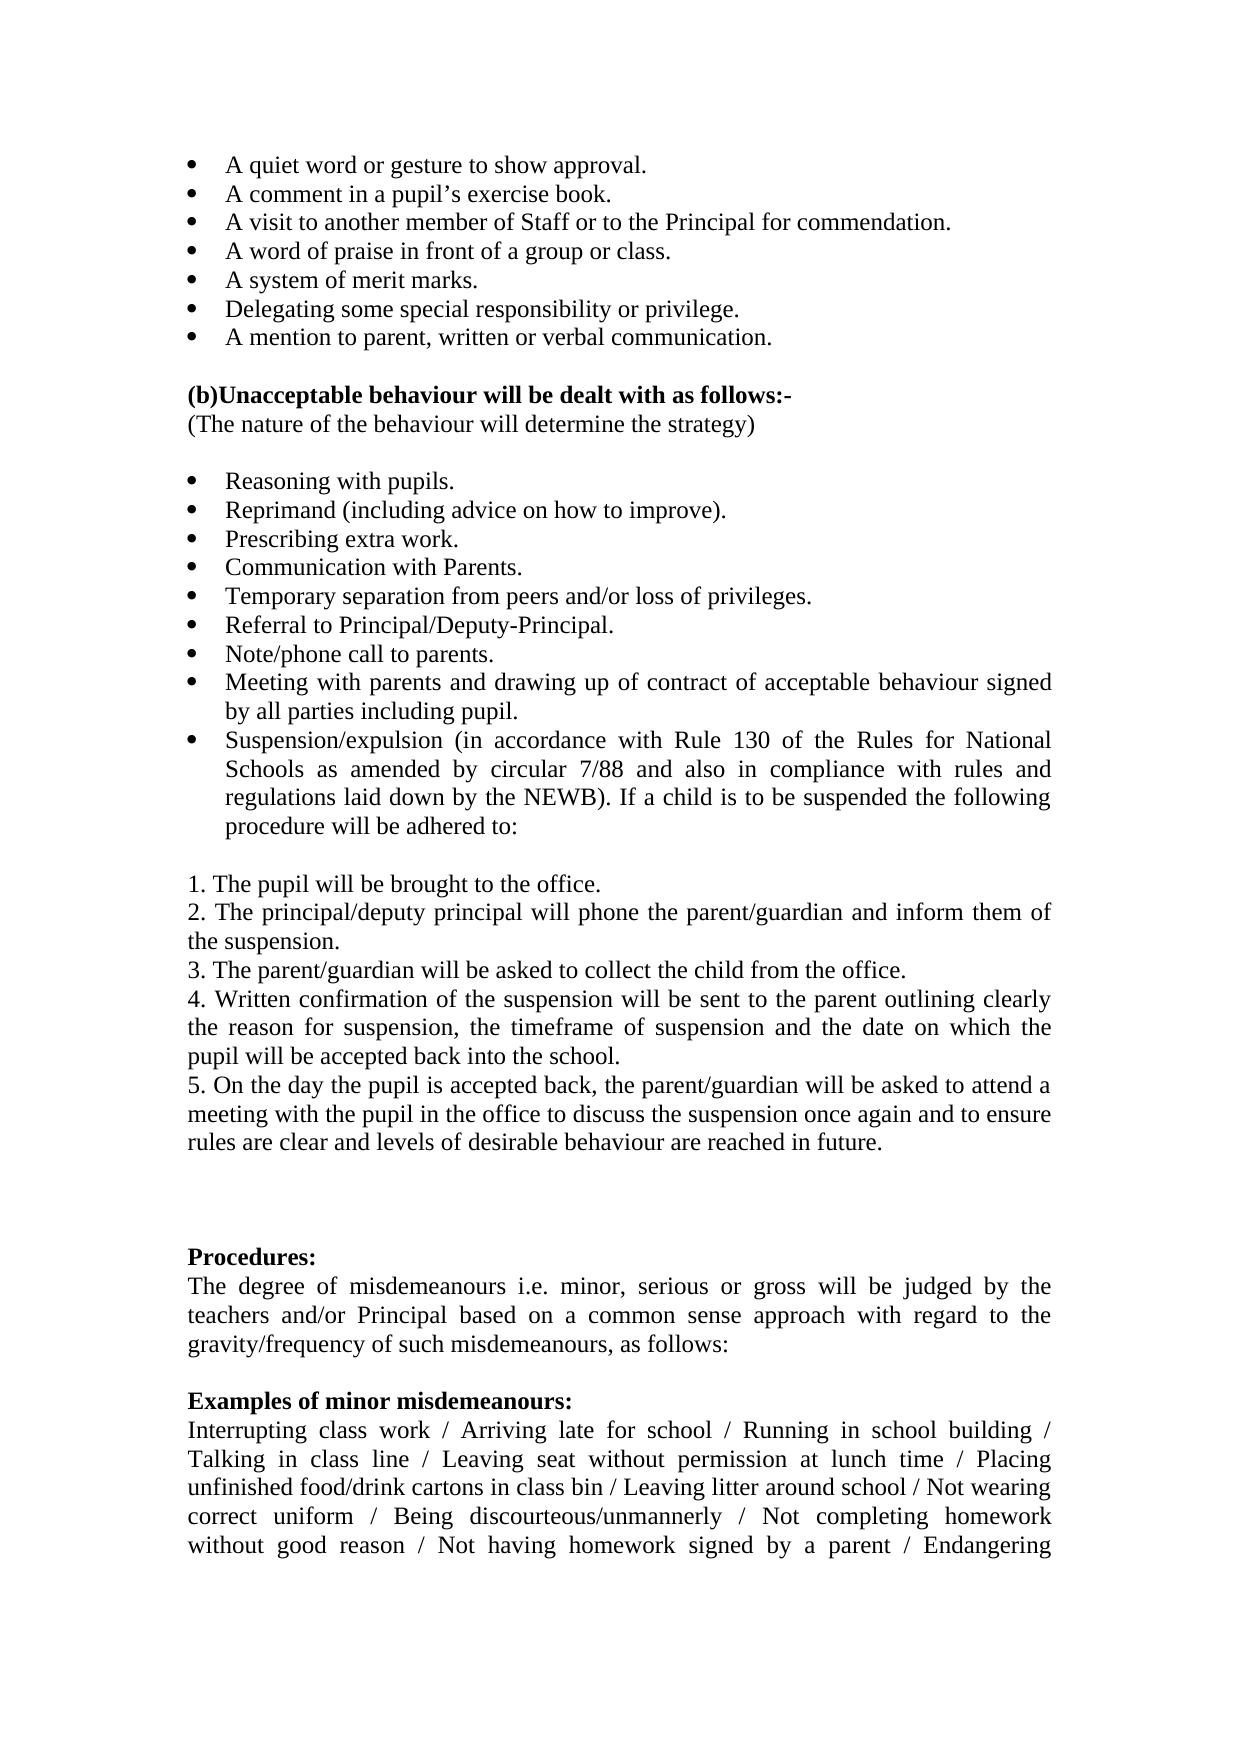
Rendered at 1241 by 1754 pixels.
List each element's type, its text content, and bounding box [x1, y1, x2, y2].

list Communication with Parents. [187, 552, 1053, 581]
list Reasoning with pupils. [187, 466, 1053, 495]
list A comment in a pupil’s exercise book. [187, 179, 1053, 207]
text 2. The principal/deputy principal will phone the parent/guardian and inform them of the suspension. [187, 897, 1053, 955]
text (The nature of the behaviour will determine the strategy) [187, 409, 1053, 437]
list A visit to another member of Staff or to the Principal for commendation. [187, 207, 1053, 236]
list Note/phone call to parents. [187, 639, 1053, 667]
list Delegating some special responsibility or privilege. [187, 294, 1053, 322]
list A quiet word or gesture to show approval. [187, 150, 1053, 179]
text Procedures: [187, 1242, 1053, 1271]
list A word of praise in front of a group or class. [187, 236, 1053, 265]
list Meeting with parents and drawing up of contract of acceptable behaviour signed by all parties including pupil. [187, 667, 1053, 725]
list A system of merit marks. [187, 265, 1053, 294]
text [187, 1415, 1053, 1559]
text The degree of misdemeanours i.e. minor, serious or gross will be judged by the teachers and/or Principal based on a common sense approach with regard to the gravity/frequency of such misdemeanours, as follows: [187, 1271, 1053, 1357]
list Prescribing extra work. [187, 524, 1053, 552]
list Referral to Principal/Deputy-Principal. [187, 610, 1053, 639]
list Suspension/expulsion (in accordance with Rule 130 of the Rules for National Schools as amended by circular 7/88 and also in compliance with rules and regulations laid down by the NEWB). If a child is to be suspended the following procedure will be adhered to: [187, 725, 1053, 840]
text 4. Written confirmation of the suspension will be sent to the parent outlining clearly the reason for suspension, the timeframe of suspension and the date on which the pupil will be accepted back into the school. [187, 984, 1053, 1070]
text 1. The pupil will be brought to the office. [187, 869, 1053, 897]
subtitle Examples of minor misdemeanours: [187, 1386, 1053, 1415]
list Reprimand (including advice on how to improve). [187, 495, 1053, 524]
list A mention to parent, written or verbal communication. [187, 322, 1053, 351]
list Temporary separation from peers and/or loss of privileges. [187, 581, 1053, 610]
text (b)Unacceptable behaviour will be dealt with as follows:- [187, 380, 1053, 409]
text 3. The parent/guardian will be asked to collect the child from the office. [187, 955, 1053, 984]
text 5. On the day the pupil is accepted back, the parent/guardian will be asked to attend a meeting with the pupil in the office to discuss the suspension once again and to ensure rules are clear and levels of desirable behaviour are reached in future. [187, 1070, 1053, 1156]
